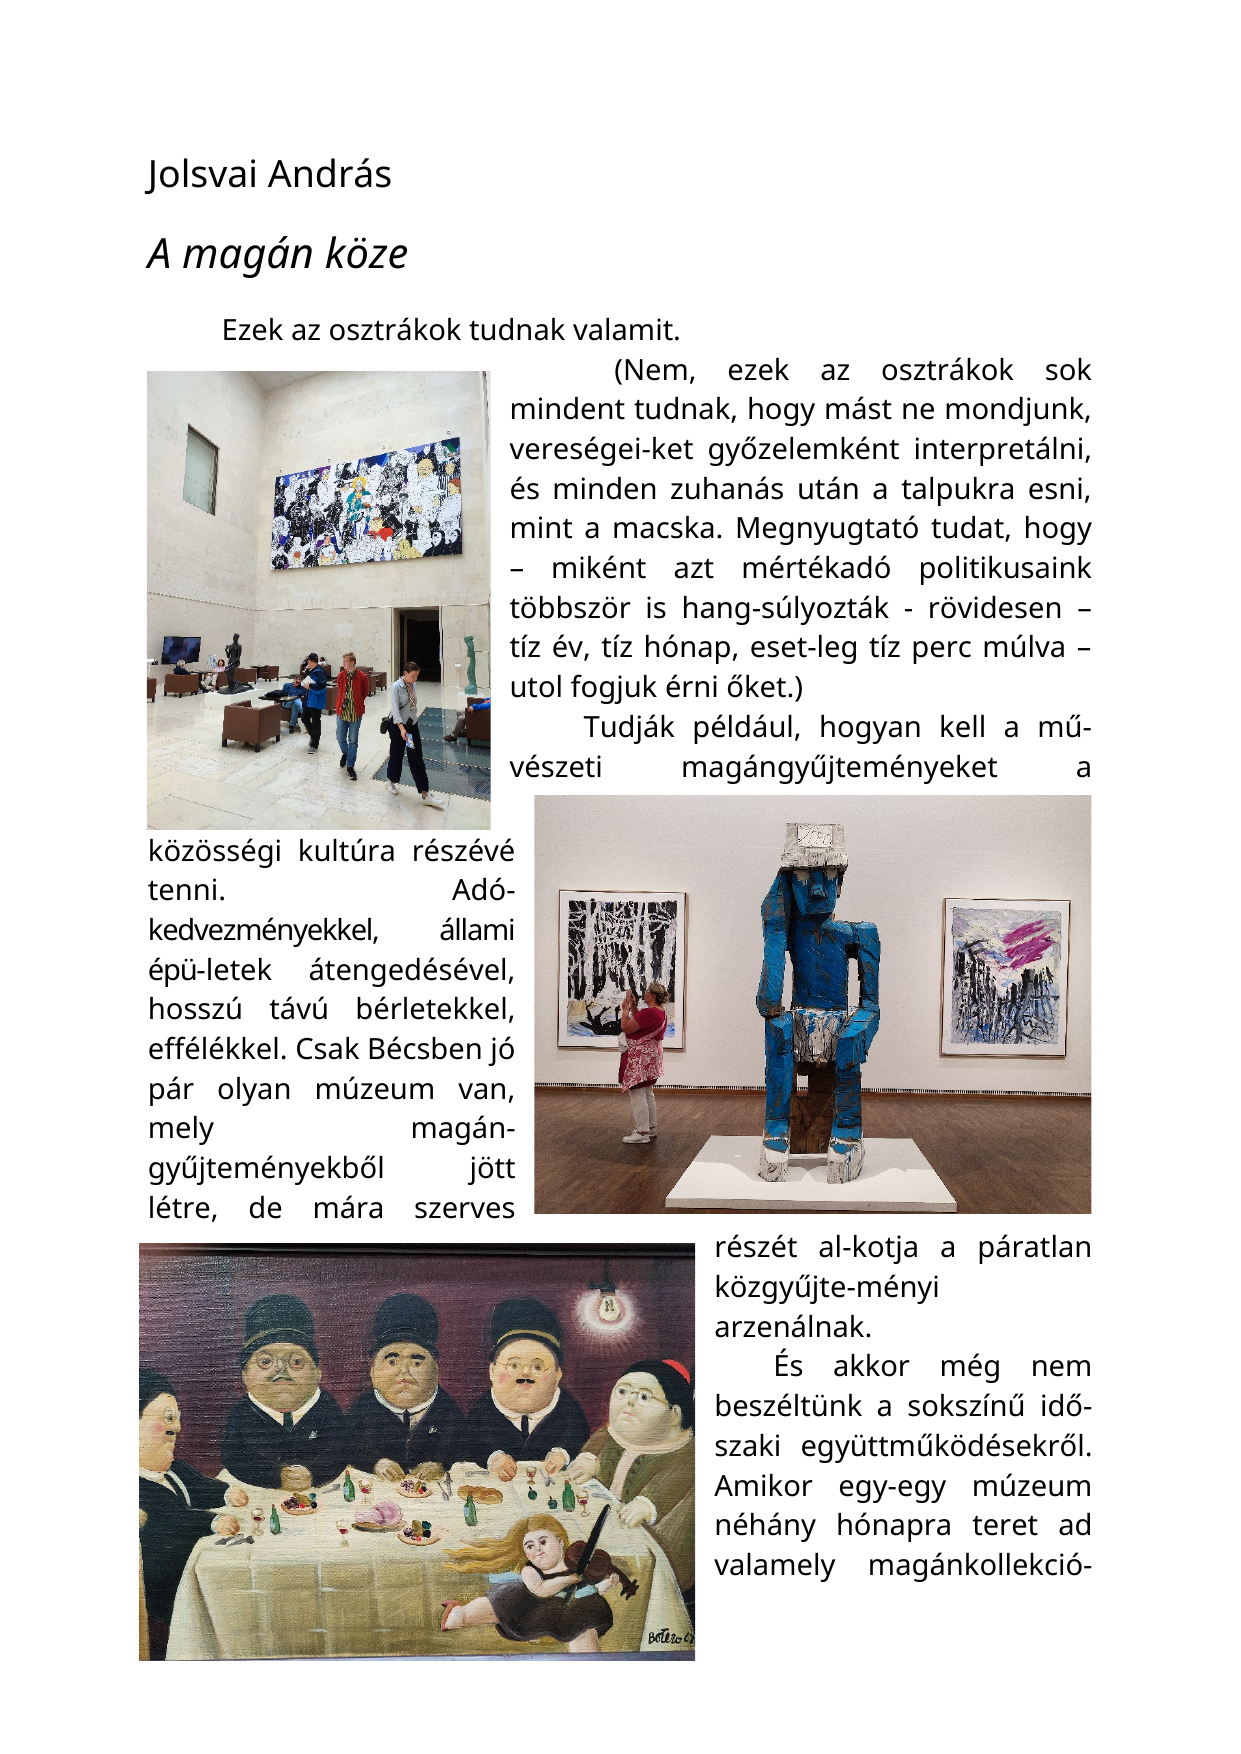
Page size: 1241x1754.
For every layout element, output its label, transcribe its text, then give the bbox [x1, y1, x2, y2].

picture [146, 371, 491, 830]
text Jolsvai András [148, 148, 1093, 199]
text A magán köze [148, 224, 1093, 281]
picture [139, 1243, 696, 1661]
picture [534, 795, 1092, 1214]
text (Nem, ezek az osztrákok sok mindent tudnak, hogy mást ne mondjunk, vereségei-ket győzelemként interpretálni, és minden zuhanás után a talpukra esni, mint a macska. Megnyugtató tudat, hogy – miként azt mértékadó politikusaink többször is hang-súlyozták - rövidesen – tíz év, tíz hónap, eset-leg tíz perc múlva – utol fogjuk érni őket.) [148, 349, 1093, 706]
text Ezek az osztrákok tudnak valamit. [148, 309, 1093, 349]
